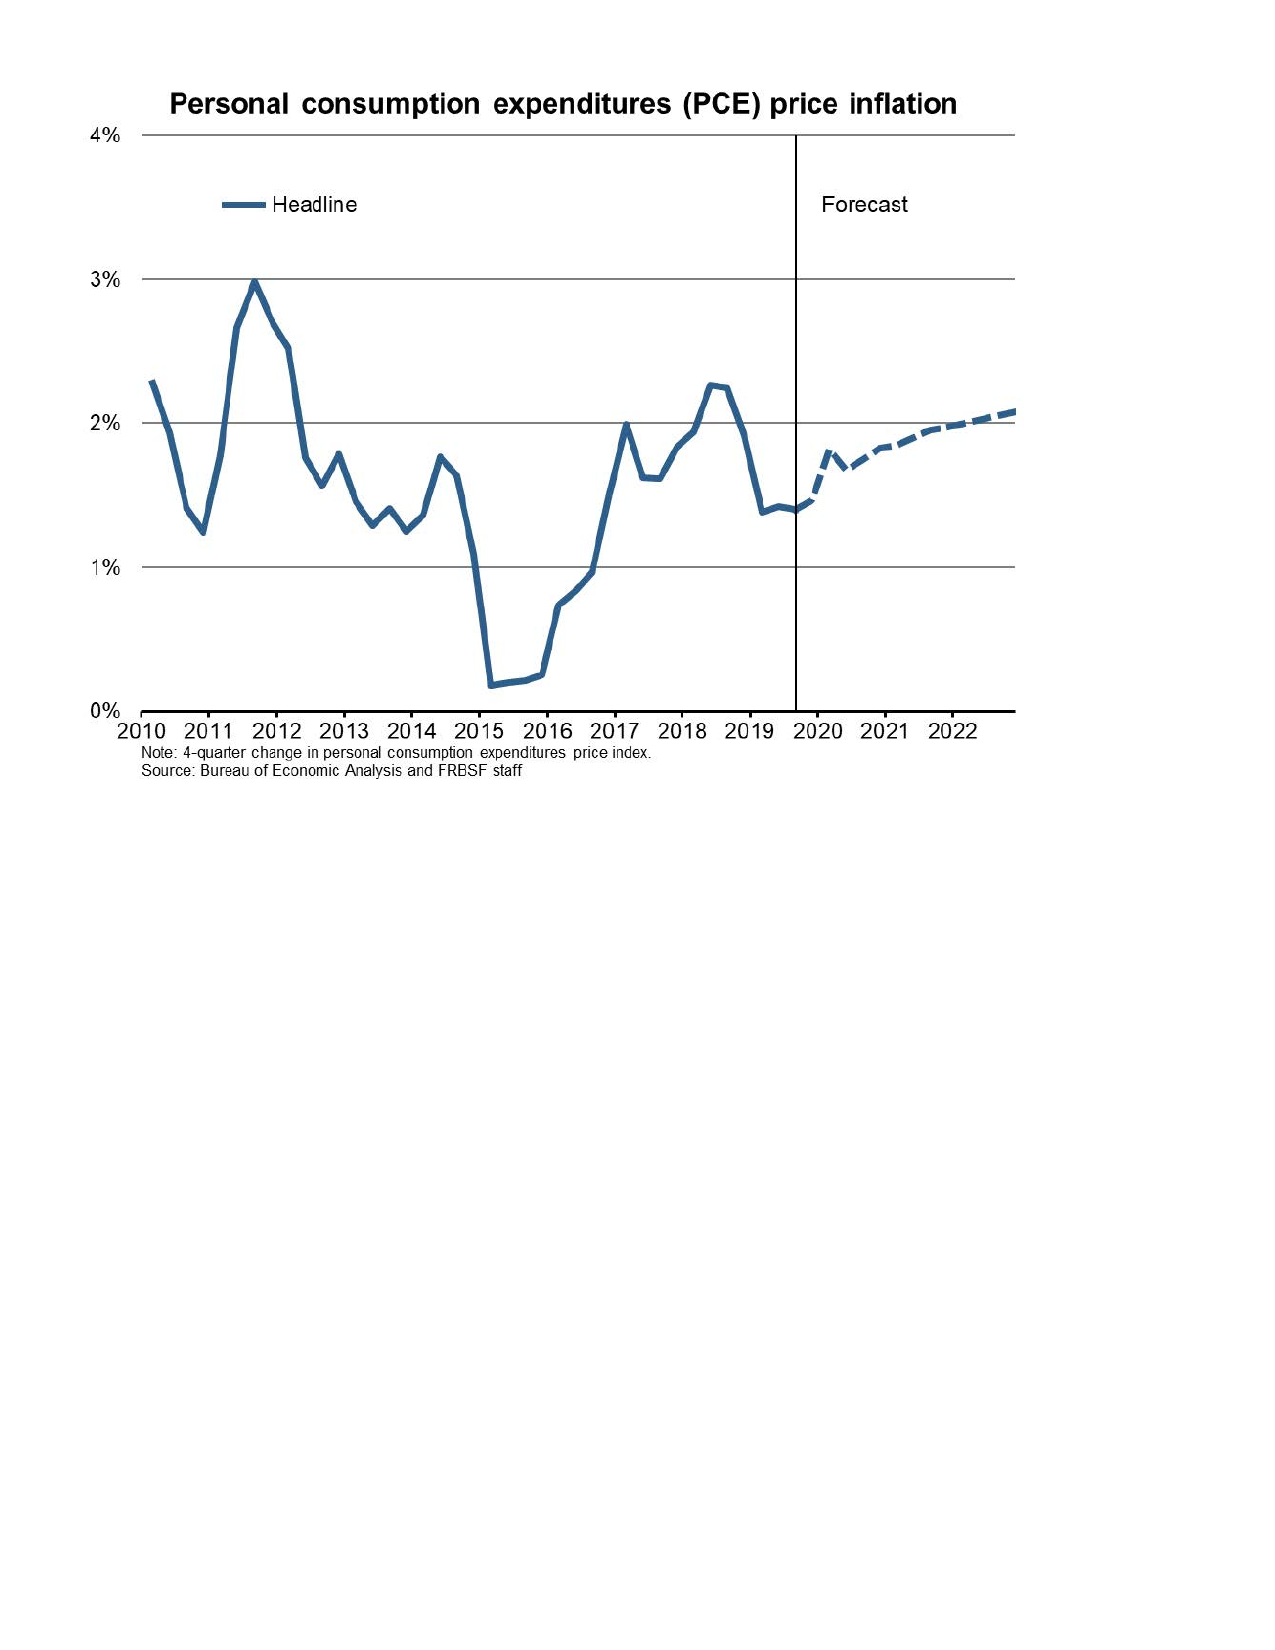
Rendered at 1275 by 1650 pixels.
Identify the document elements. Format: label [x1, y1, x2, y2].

picture [75, 75, 1050, 783]
